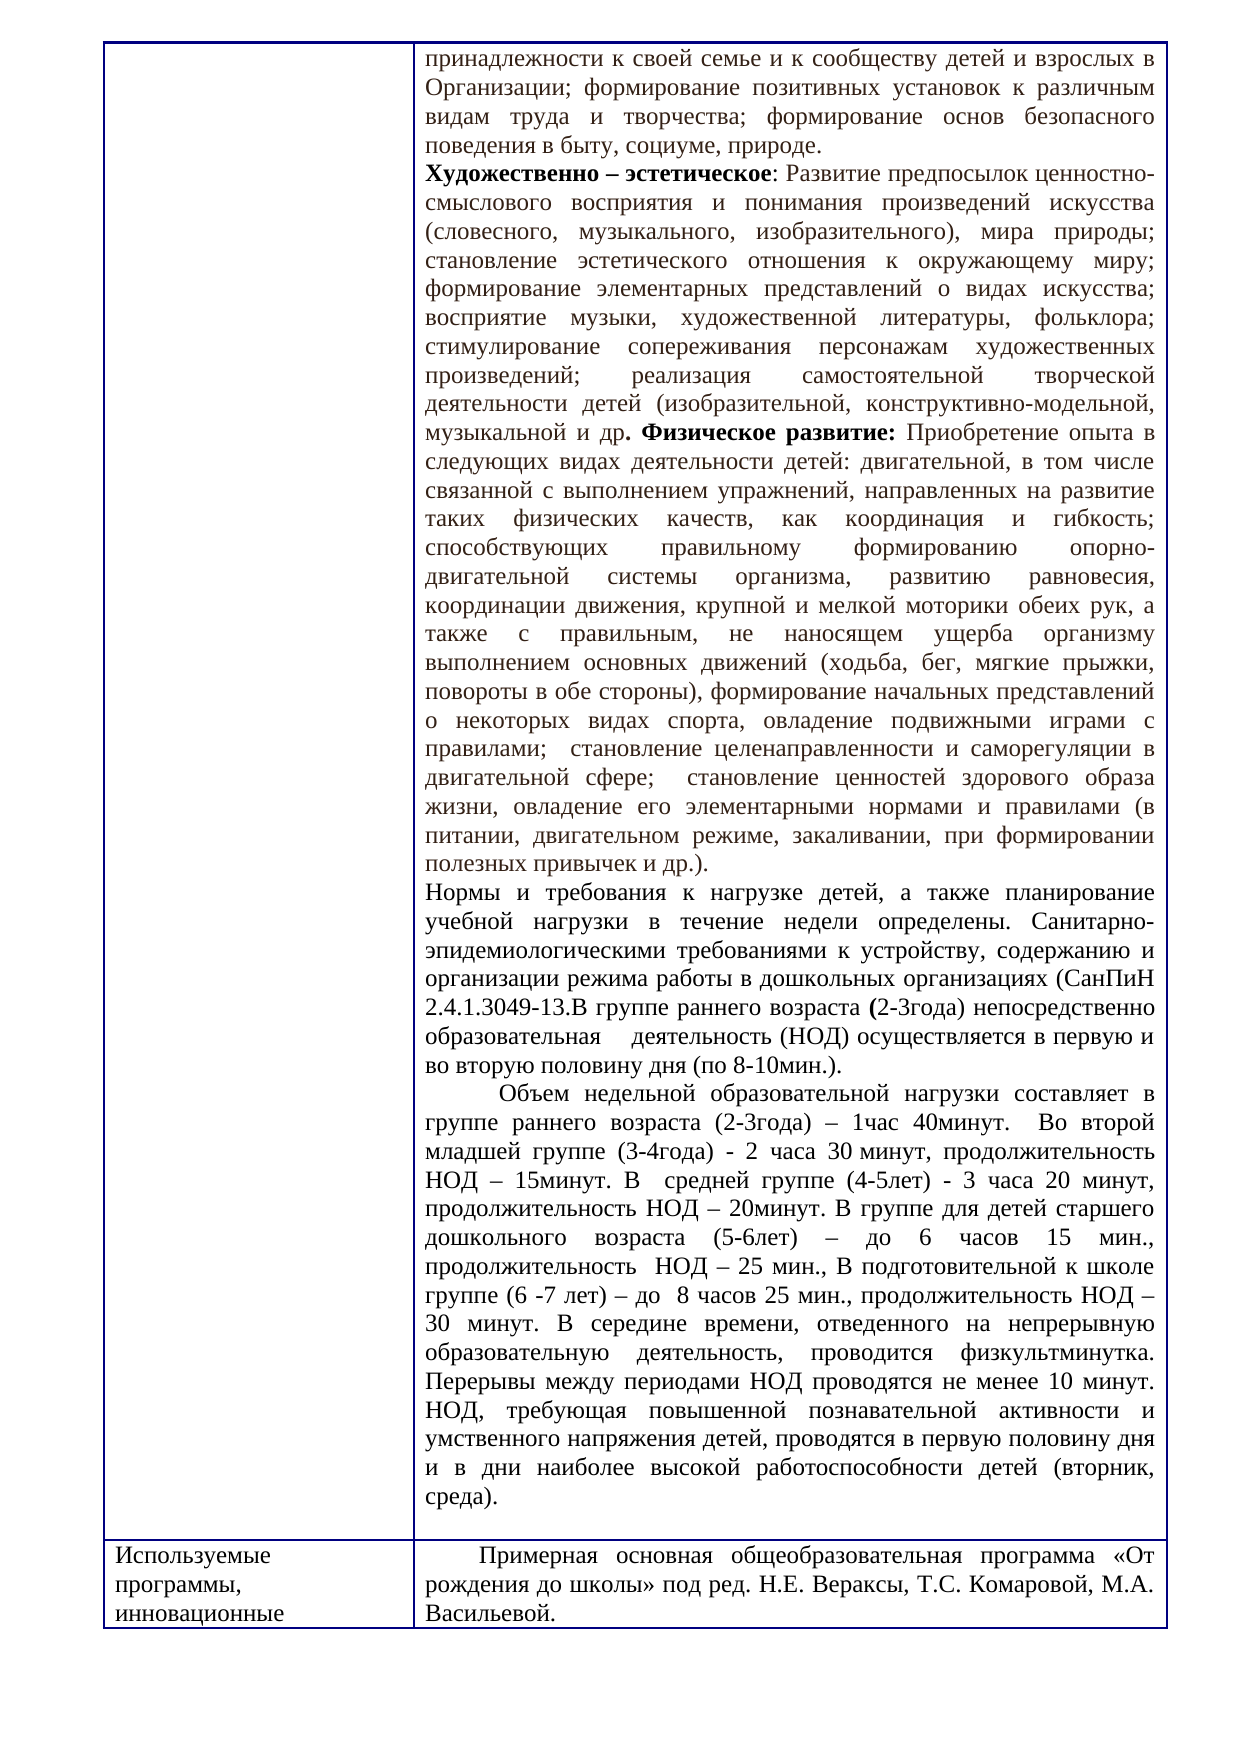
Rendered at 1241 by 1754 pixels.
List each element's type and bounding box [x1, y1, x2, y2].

table_cell [105, 1541, 413, 1627]
table_cell [415, 44, 1166, 1538]
table_cell [105, 44, 413, 1538]
table_cell [415, 1541, 1166, 1627]
